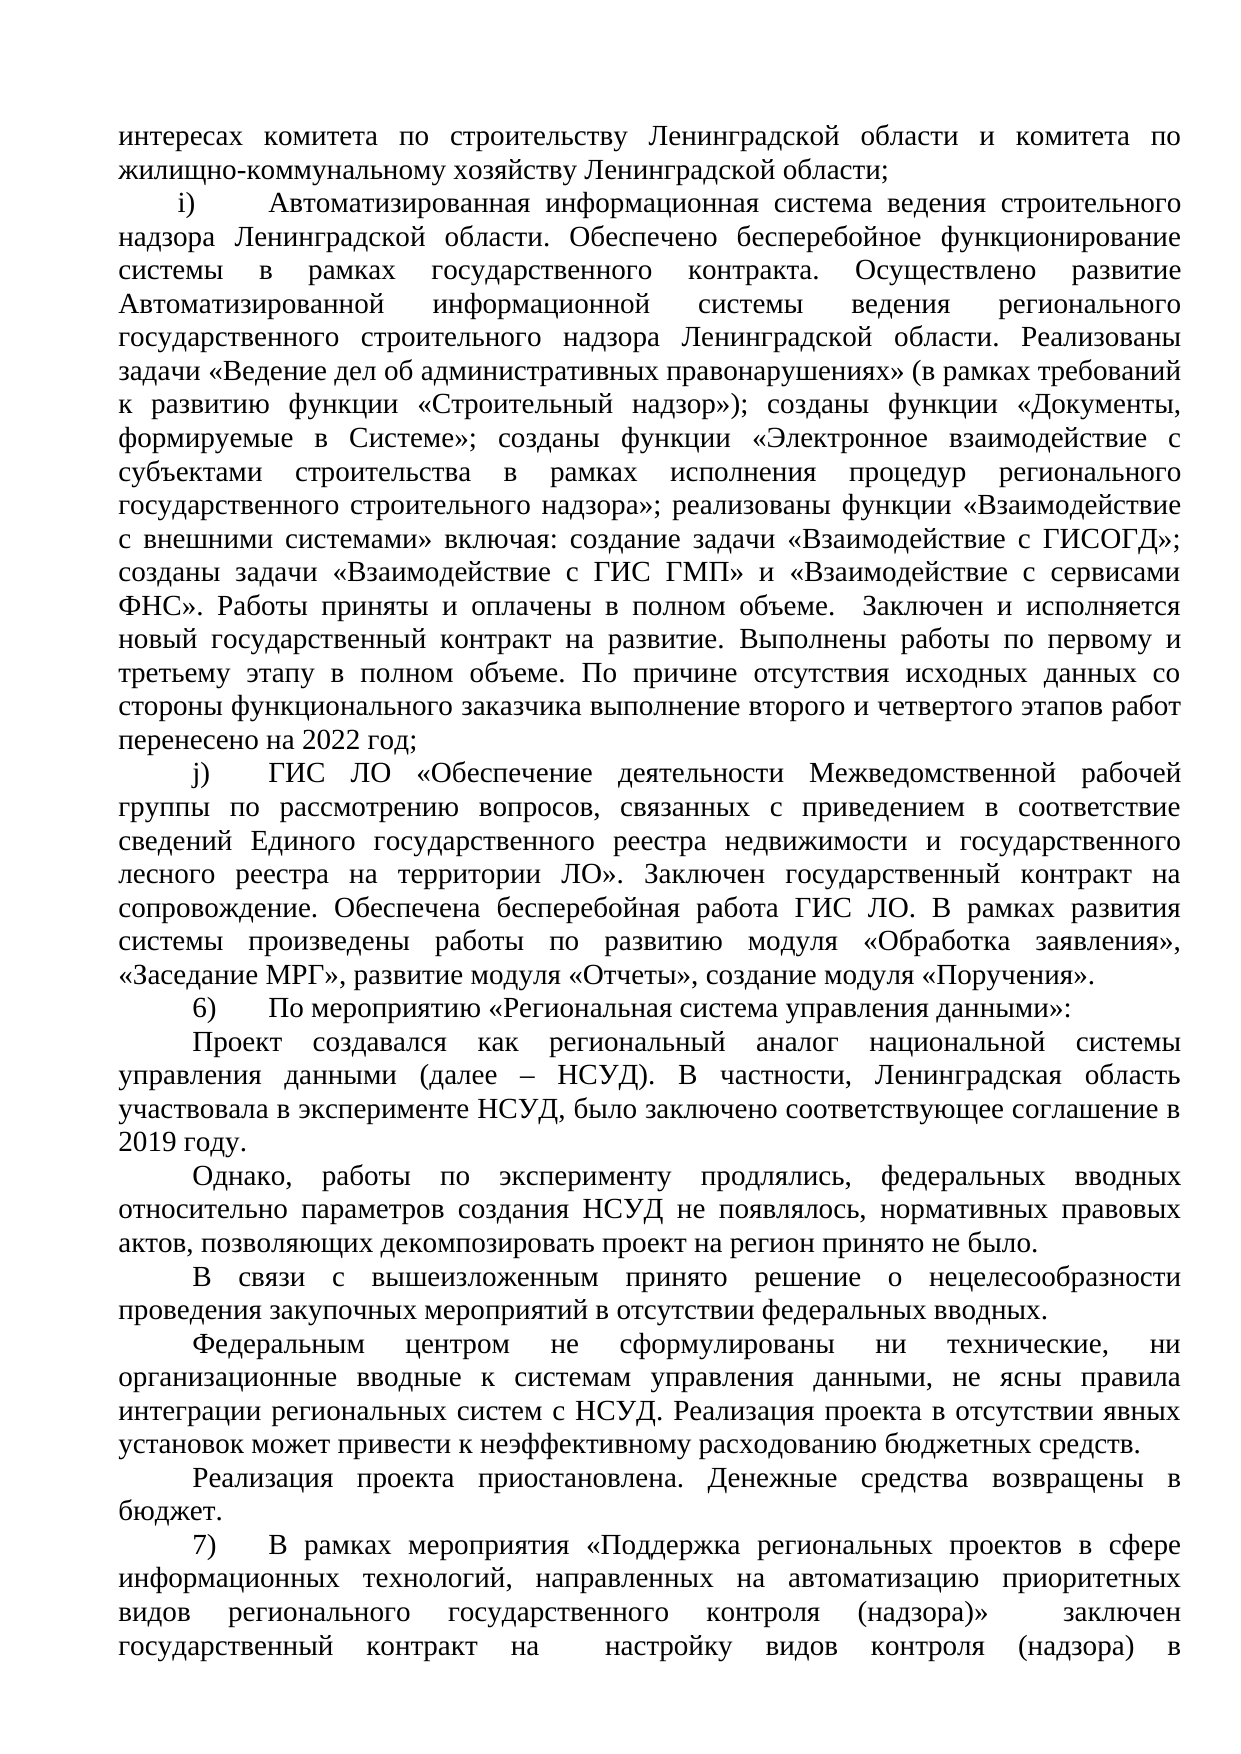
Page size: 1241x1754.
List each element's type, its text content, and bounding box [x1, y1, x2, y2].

list ГИС ЛО «Обеспечение деятельности Межведомственной рабочей группы по рассмотрению вопросов, связанных с приведением в соответствие сведений Единого государственного реестра недвижимости и государственного лесного реестра на территории ЛО». Заключен государственный контракт на сопровождение. Обеспечена бесперебойная работа ГИС ЛО. В рамках развития системы произведены работы по развитию модуля «Обработка заявления», «Заседание МРГ», развитие модуля «Отчеты», создание модуля «Поручения». [118, 756, 1182, 990]
list По мероприятию «Региональная система управления данными»: [118, 990, 1182, 1024]
text Однако, работы по эксперименту продлялись, федеральных вводных относительно параметров создания НСУД не появлялось, нормативных правовых актов, позволяющих декомпозировать проект на регион принято не было. [118, 1158, 1182, 1259]
list Автоматизированная информационная система ведения строительного надзора Ленинградской области. Обеспечено бесперебойное функционирование системы в рамках государственного контракта. Осуществлено развитие Автоматизированной информационной системы ведения регионального государственного строительного надзора Ленинградской области. Реализованы задачи «Ведение дел об административных правонарушениях» (в рамках требований к развитию функции «Строительный надзор»); созданы функции «Документы, формируемые в Системе»; созданы функции «Электронное взаимодействие с субъектами строительства в рамках исполнения процедур регионального государственного строительного надзора»; реализованы функции «Взаимодействие с внешними системами» включая: создание задачи «Взаимодействие с ГИСОГД»; созданы задачи «Взаимодействие с ГИС ГМП» и «Взаимодействие с сервисами ФНС». Работы приняты и оплачены в полном объеме. Заключен и исполняется новый государственный контракт на развитие. Выполнены работы по первому и третьему этапу в полном объеме. По причине отсутствия исходных данных со стороны функционального заказчика выполнение второго и четвертого этапов работ перенесено на 2022 год; [118, 185, 1182, 756]
text Реализация проекта приостановлена. Денежные средства возвращены в бюджет. [118, 1460, 1182, 1527]
text В связи с вышеизложенным принято решение о нецелесообразности проведения закупочных мероприятий в отсутствии федеральных вводных. [118, 1259, 1182, 1326]
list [118, 1527, 1182, 1661]
text Федеральным центром не сформулированы ни технические, ни организационные вводные к системам управления данными, не ясны правила интеграции региональных систем с НСУД. Реализация проекта в отсутствии явных установок может привести к неэффективному расходованию бюджетных средств. [118, 1326, 1182, 1460]
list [118, 118, 1182, 185]
text Проект создавался как региональный аналог национальной системы управления данными (далее – НСУД). В частности, Ленинградская область участвовала в эксперименте НСУД, было заключено соответствующее соглашение в 2019 году. [118, 1024, 1182, 1158]
